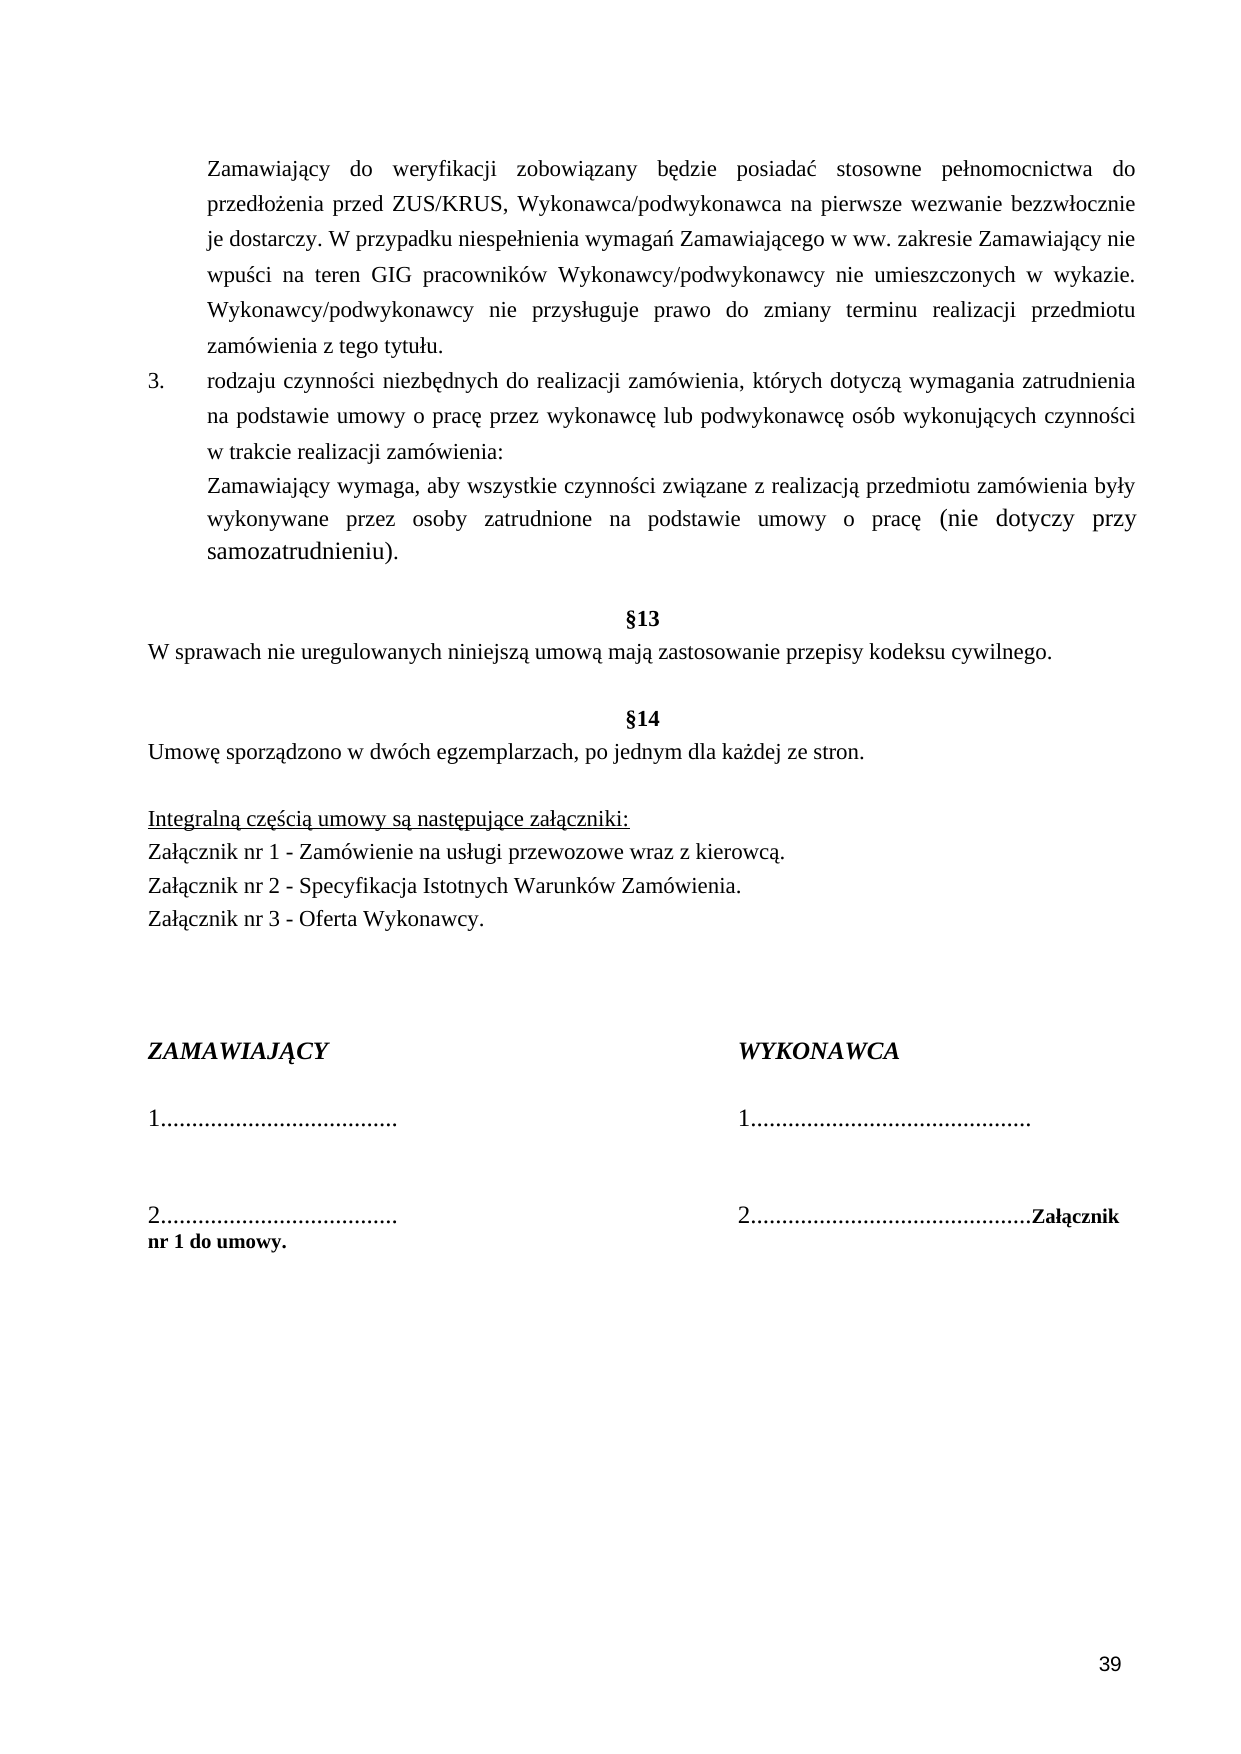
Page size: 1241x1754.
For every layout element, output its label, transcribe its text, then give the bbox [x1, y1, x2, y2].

text 1...................................... 1............................................. [148, 1100, 1137, 1133]
text ZAMAWIAJĄCY WYKONAWCA [148, 1033, 1137, 1066]
text Załącznik nr 3 - Oferta Wykonawcy. [148, 900, 1137, 933]
text Zamawiający wymaga, aby wszystkie czynności związane z realizacją przedmiotu zamówienia były wykonywane przez osoby zatrudnione na podstawie umowy o pracę (nie dotyczy przy samozatrudnieniu). [207, 466, 1137, 566]
text Załącznik nr 1 - Zamówienie na usługi przewozowe wraz z kierowcą. [148, 833, 1137, 866]
text Umowę sporządzono w dwóch egzemplarzach, po jednym dla każdej ze stron. [148, 733, 1137, 766]
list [148, 148, 1137, 360]
text Integralną częścią umowy są następujące załączniki: [148, 800, 1137, 833]
text 2...................................... 2.............................................Załącznik nr 1 do umowy. [148, 1200, 1137, 1253]
text W sprawach nie uregulowanych niniejszą umową mają zastosowanie przepisy kodeksu cywilnego. [148, 633, 1137, 666]
text §13 [148, 600, 1137, 633]
text Załącznik nr 2 - Specyfikacja Istotnych Warunków Zamówienia. [148, 866, 1137, 900]
text §14 [148, 700, 1137, 733]
list rodzaju czynności niezbędnych do realizacji zamówienia, których dotyczą wymagania zatrudnienia na podstawie umowy o pracę przez wykonawcę lub podwykonawcę osób wykonujących czynności w trakcie realizacji zamówienia: [148, 360, 1137, 466]
